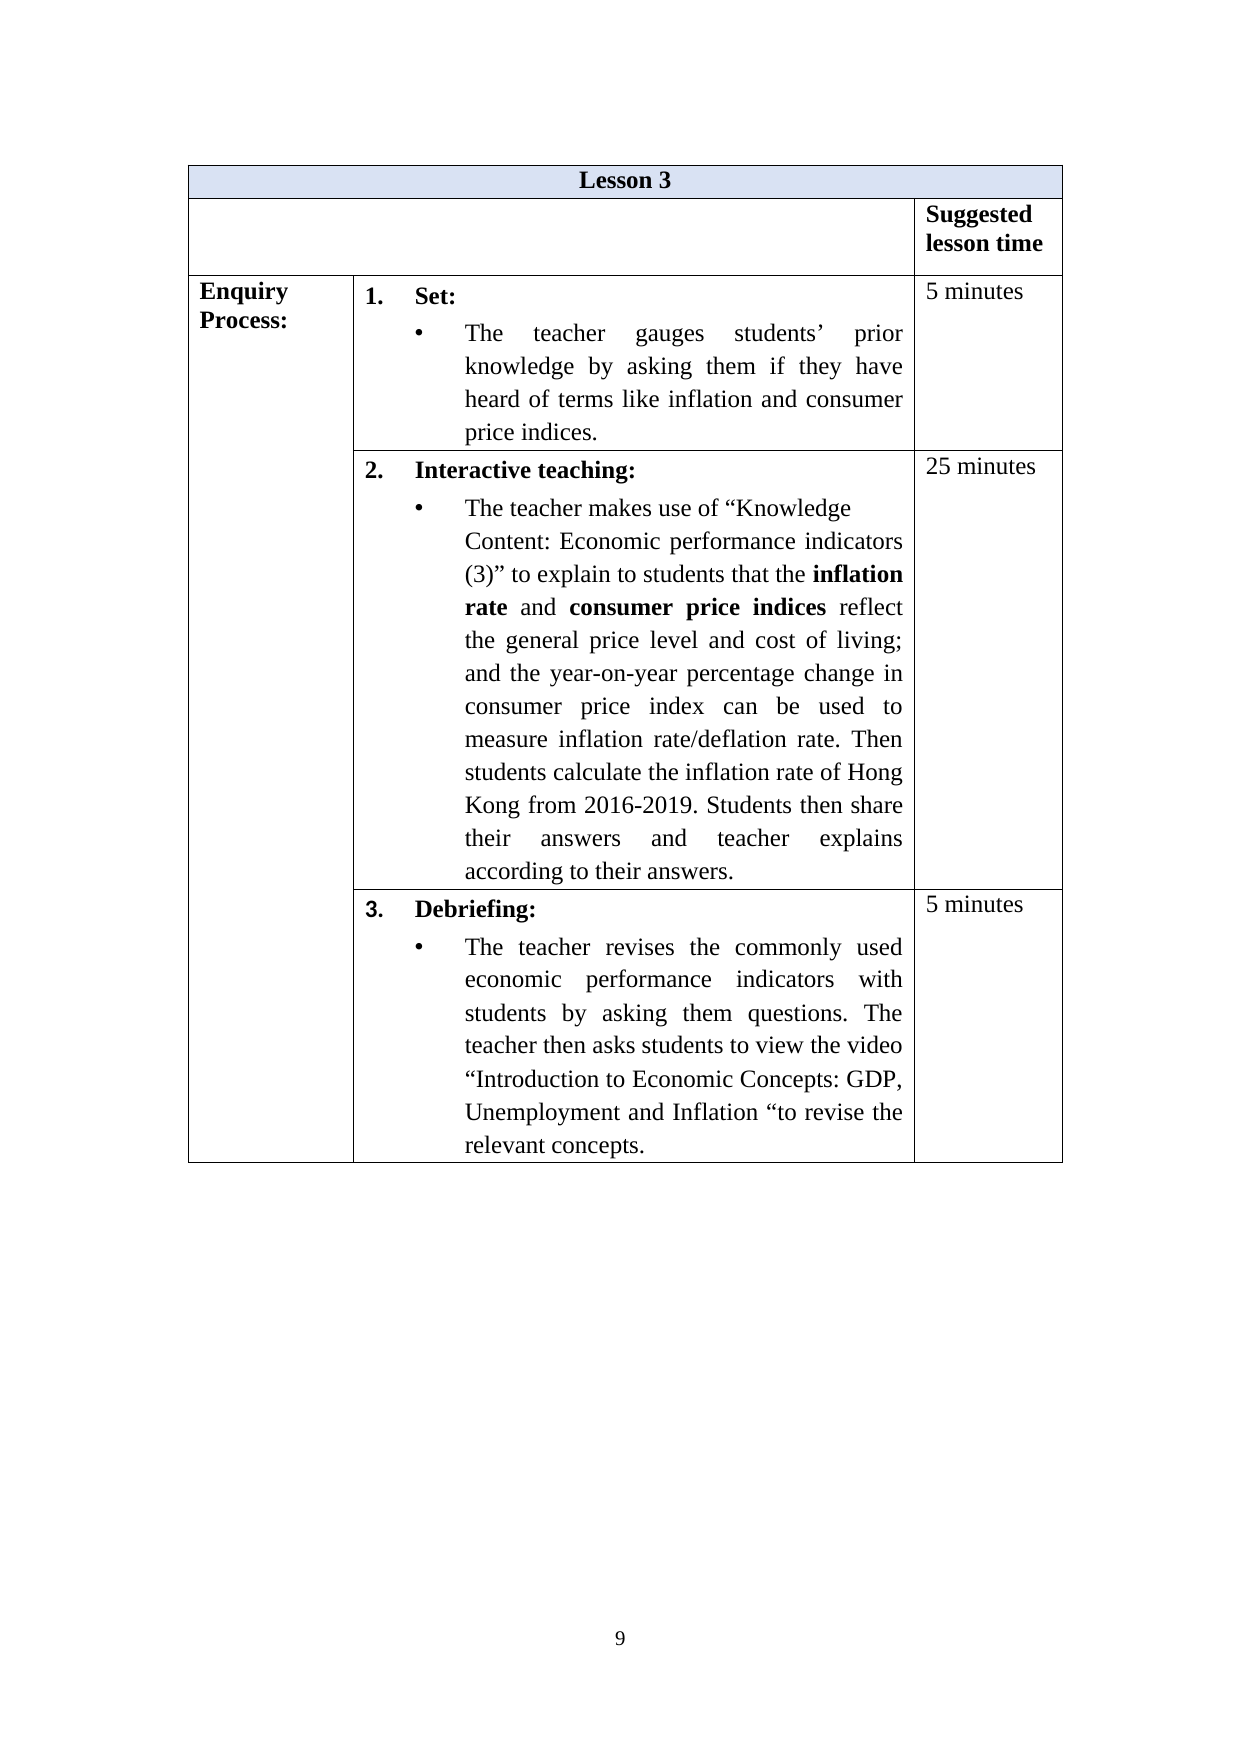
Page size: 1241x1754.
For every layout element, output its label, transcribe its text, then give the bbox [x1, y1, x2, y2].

table_cell [189, 199, 353, 275]
table_cell Enquiry Process: [189, 276, 353, 1162]
table_cell Suggested lesson time [915, 199, 1062, 275]
table_cell 25 minutes [915, 451, 1062, 888]
table_header Lesson 3 [189, 166, 1062, 198]
table_cell Interactive teaching: The teacher makes use of “Knowledge Content: Economic performance indicators (3)” to explain to students that the inflation rate and consumer price indices reflect the general price level and cost of living; and the year-on-year percentage change in consumer price index can be used to measure inflation rate/deflation rate. Then students calculate the inflation rate of Hong Kong from 2016-2019. Students then share their answers and teacher explains according to their answers. [354, 451, 914, 888]
table_cell [353, 199, 914, 275]
table_cell 5 minutes [915, 276, 1062, 450]
table_cell 5 minutes [915, 890, 1062, 1162]
table_cell Debriefing: The teacher revises the commonly used economic performance indicators with students by asking them questions. The teacher then asks students to view the video “Introduction to Economic Concepts: GDP, Unemployment and Inflation “to revise the relevant concepts. [354, 890, 914, 1162]
table_cell Set: The teacher gauges students’ prior knowledge by asking them if they have heard of terms like inflation and consumer price indices. [354, 276, 914, 450]
